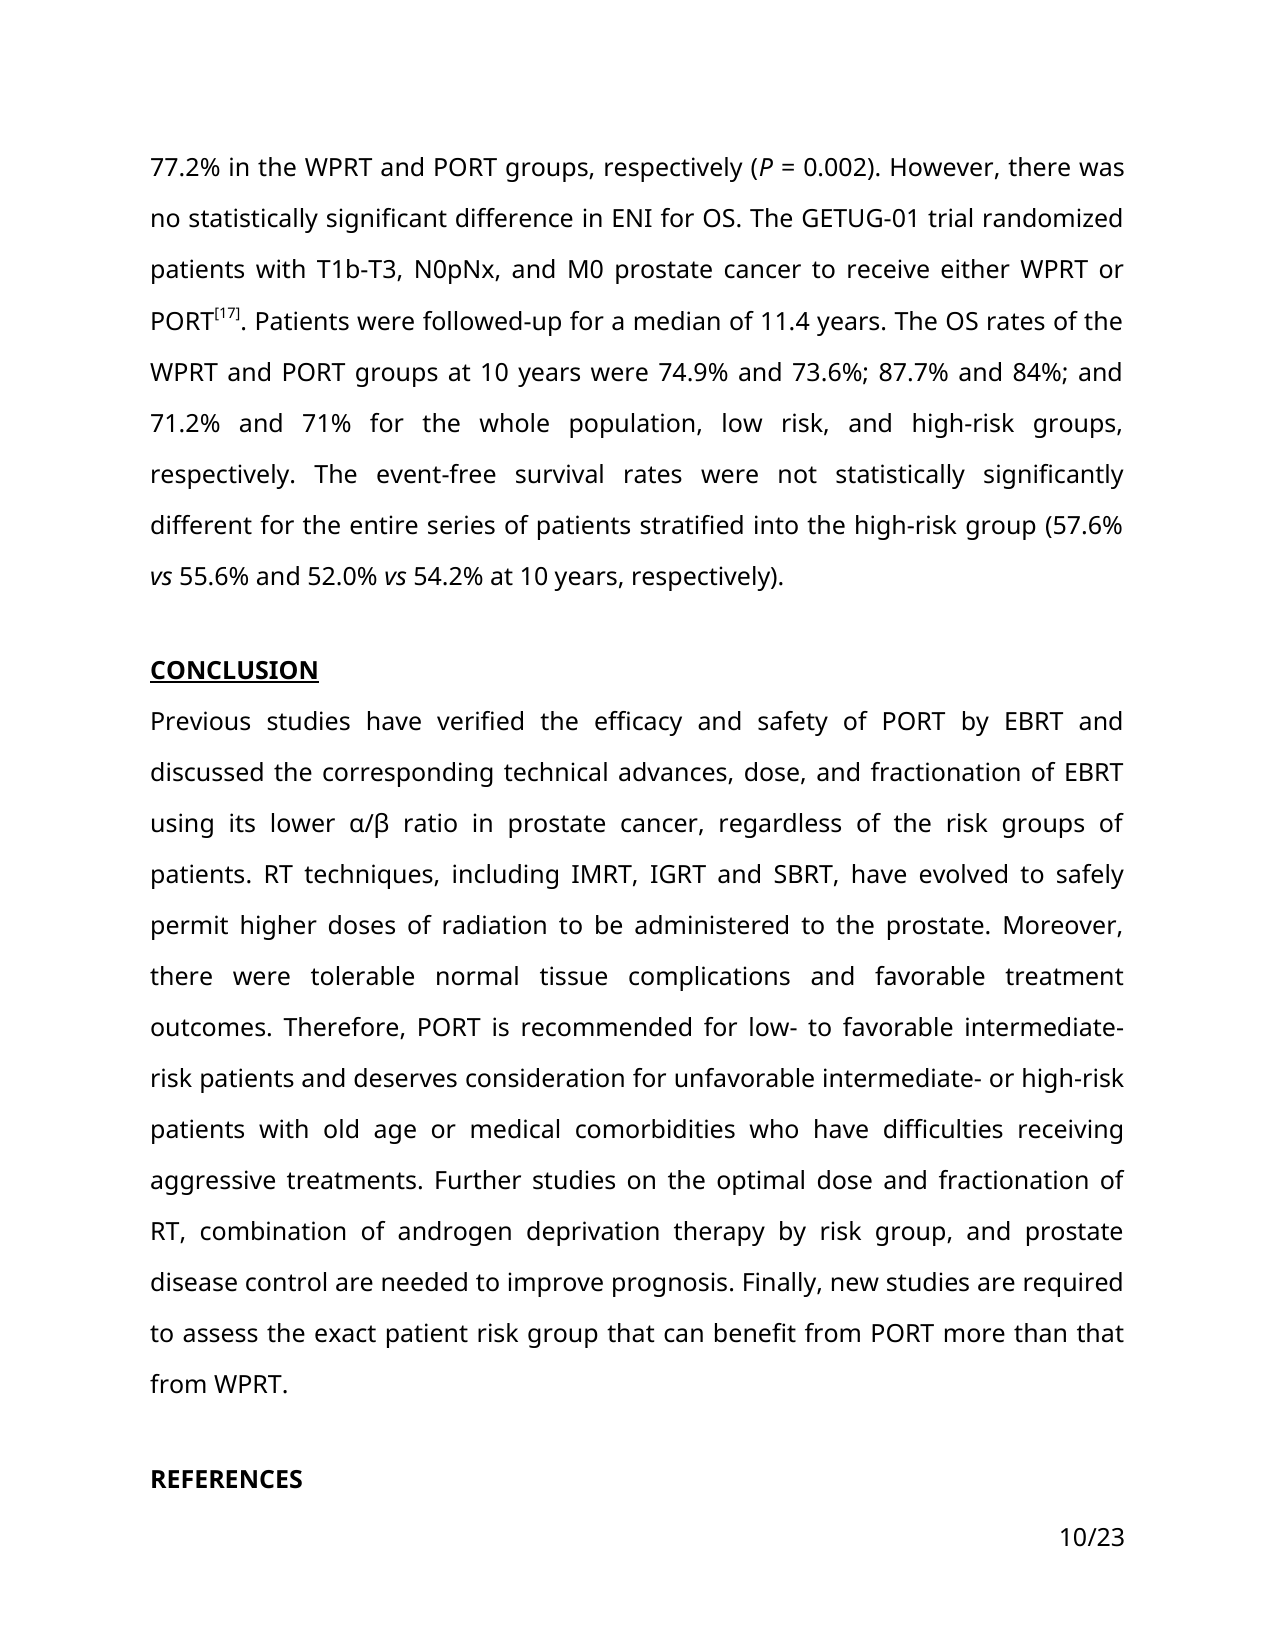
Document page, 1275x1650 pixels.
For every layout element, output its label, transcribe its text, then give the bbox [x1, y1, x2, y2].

text CONCLUSION [150, 652, 1125, 687]
text Previous studies have verified the efficacy and safety of PORT by EBRT and discussed the corresponding technical advances, dose, and fractionation of EBRT using its lower α/β ratio in prostate cancer, regardless of the risk groups of patients. RT techniques, including IMRT, IGRT and SBRT, have evolved to safely permit higher doses of radiation to be administered to the prostate. Moreover, there were tolerable normal tissue complications and favorable treatment outcomes. Therefore, PORT is recommended for low- to favorable intermediate-risk patients and deserves consideration for unfavorable intermediate- or high-risk patients with old age or medical comorbidities who have difficulties receiving aggressive treatments. Further studies on the optimal dose and fractionation of RT, combination of androgen deprivation therapy by risk group, and prostate disease control are needed to improve prognosis. Finally, new studies are required to assess the exact patient risk group that can benefit from PORT more than that from WPRT. [150, 703, 1125, 1401]
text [150, 150, 1125, 592]
text REFERENCES [150, 1461, 1125, 1495]
